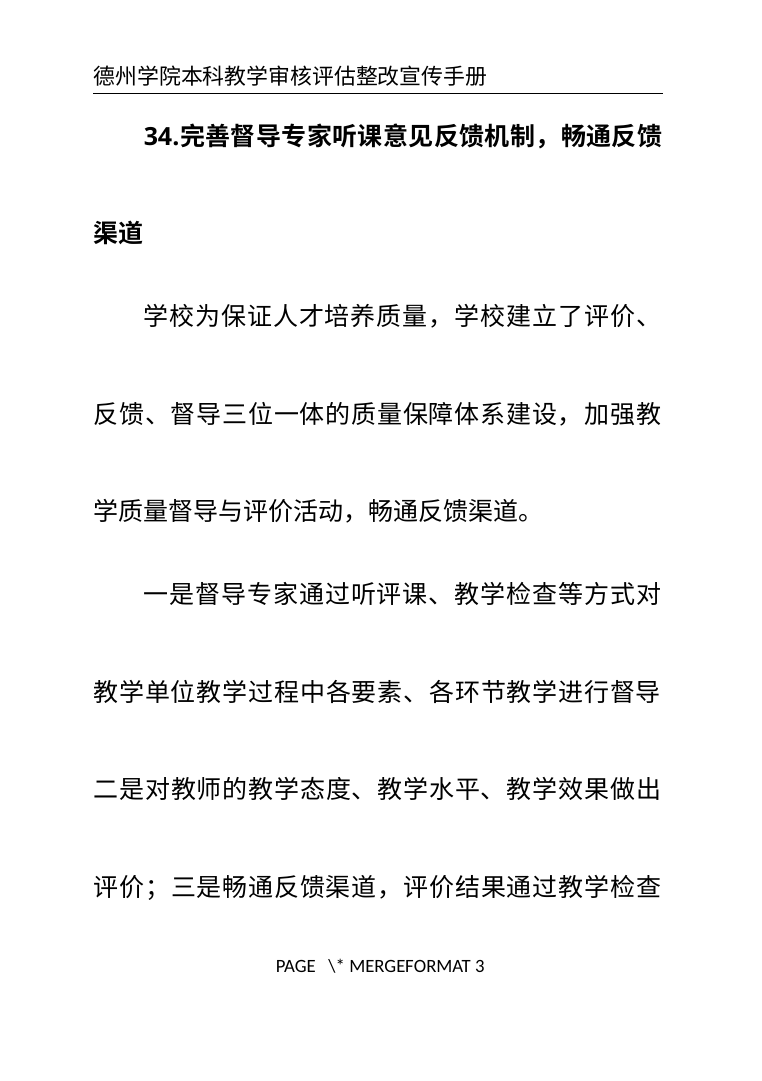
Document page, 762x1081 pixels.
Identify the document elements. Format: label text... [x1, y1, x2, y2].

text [93, 560, 663, 918]
text 学校为保证人才培养质量，学校建立了评价、反馈、督导三位一体的质量保障体系建设，加强教学质量督导与评价活动，畅通反馈渠道。 [93, 282, 663, 542]
subtitle 34.完善督导专家听课意见反馈机制，畅通反馈渠道 [93, 102, 663, 264]
